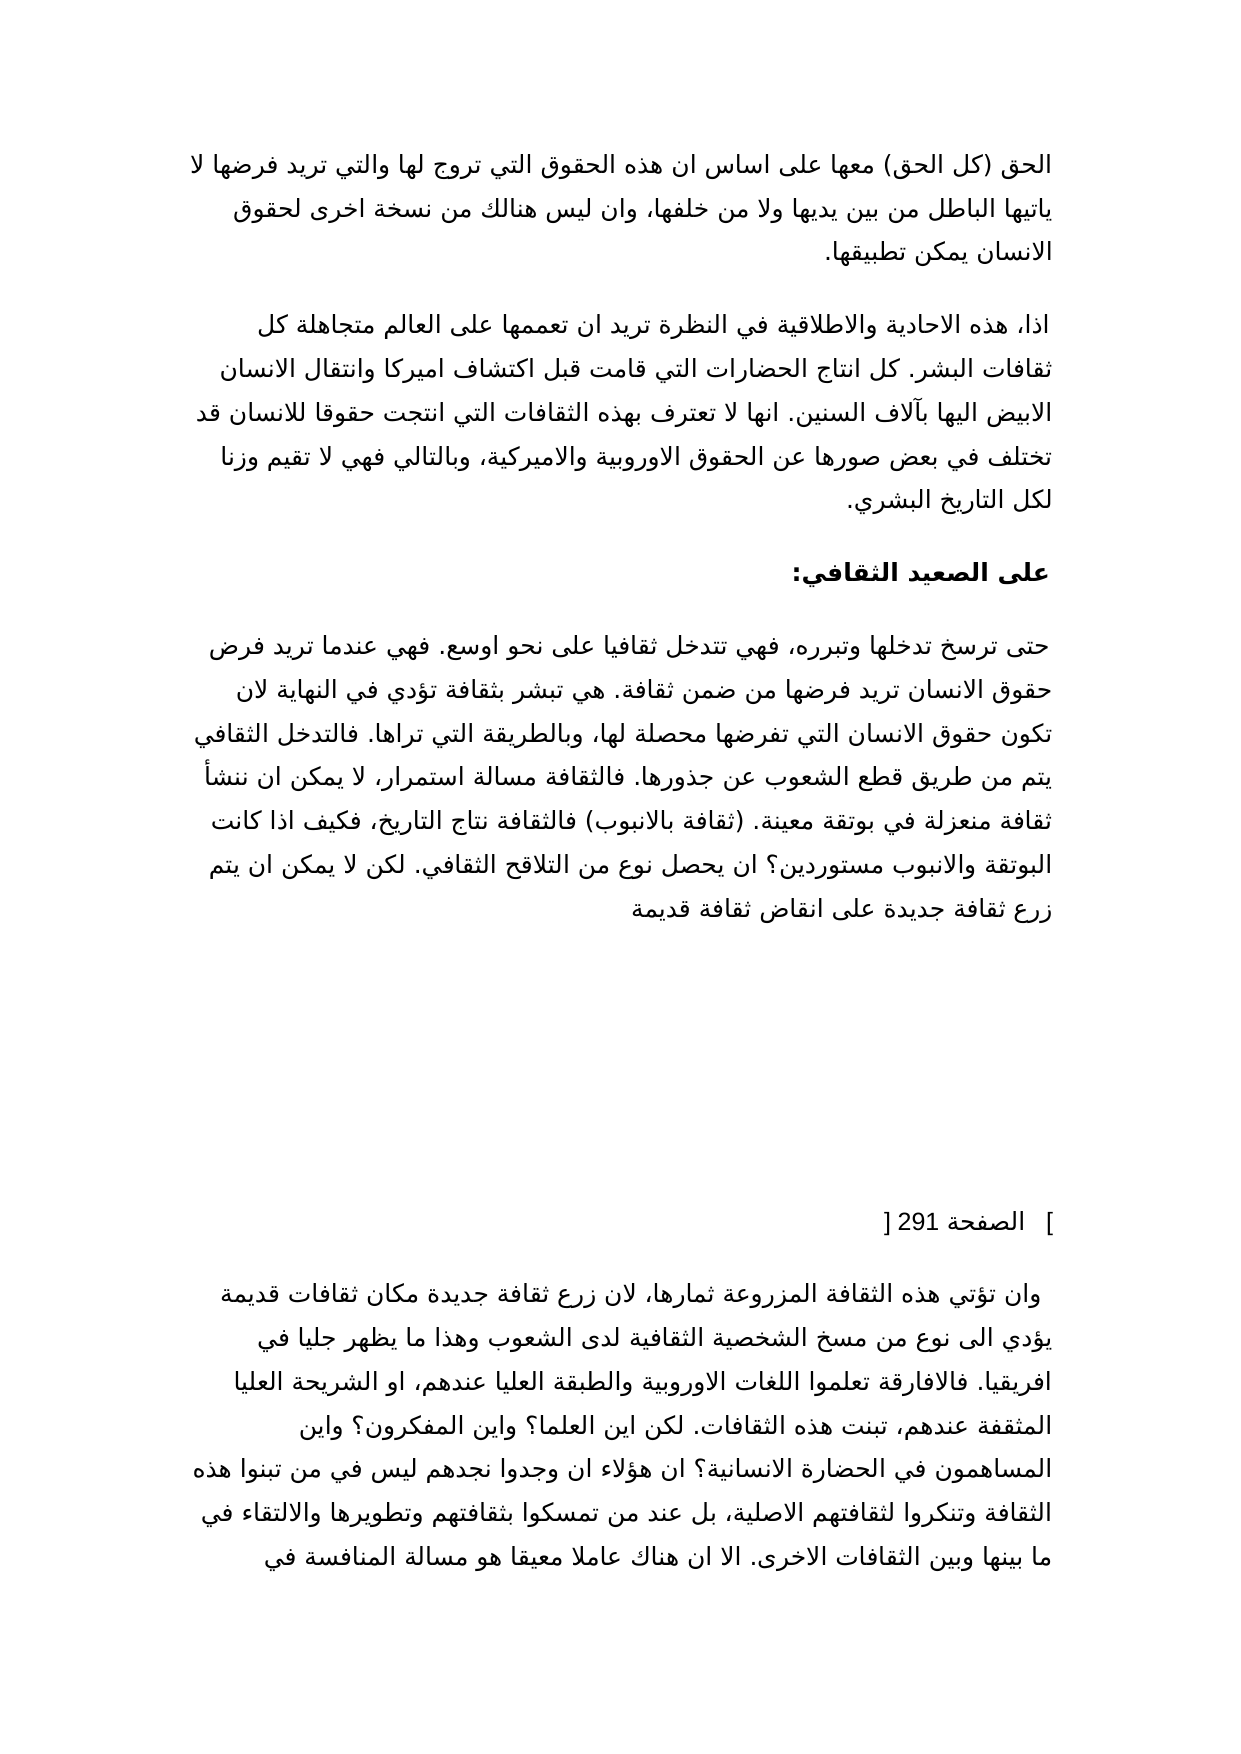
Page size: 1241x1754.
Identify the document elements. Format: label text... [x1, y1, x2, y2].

text اذا، هذه الاحادية والاطلاقية في النظرة تريد ان تعممها على العالم متجاهلة كل ثقافات البشر. كل انتاج الحضارات التي ‏قامت قبل اكتشاف اميركا وانتقال الانسان الابيض اليها بآلاف السنين. انها لا تعترف بهذه الثقافات التي انتجت حقوقا للانسان قد تختلف في بعض صورها عن الحقوق الاوروبية والاميركية، وبالتالي فهي لا تقيم وزنا لكل التاريخ البشري. [187, 310, 1053, 514]
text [187, 150, 1053, 267]
text ] الصفحة 291 [ [187, 1207, 1053, 1236]
text حتى ترسخ تدخلها وتبرره، فهي تتدخل ثقافيا على نحو اوسع. فهي عندما تريد فرض حقوق ‏الانسان تريد فرضها من ضمن ثقافة. هي تبشر بثقافة تؤدي في النهاية لان تكون حقوق الانسان التي تفرضها محصلة لها، وبالطريقة التي تراها. فالتدخل الثقافي يتم من طريق قطع الشعوب عن جذورها. فالثقافة مسالة استمرار، لا يمكن ان‏ ننشأ ثقافة منعزلة في بوتقة معينة. (ثقافة بالانبوب) فالثقافة نتاج التاريخ، فكيف اذا كانت البوتقة والانبوب مستوردين؟ ان يحصل نوع من التلاقح الثقافي. لكن لا يمكن ان يتم زرع ثقافة جديدة على انقاض ثقافة قديمة [187, 631, 1053, 923]
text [187, 1279, 1053, 1571]
text على الصعيد الثقافي: [187, 558, 1053, 587]
